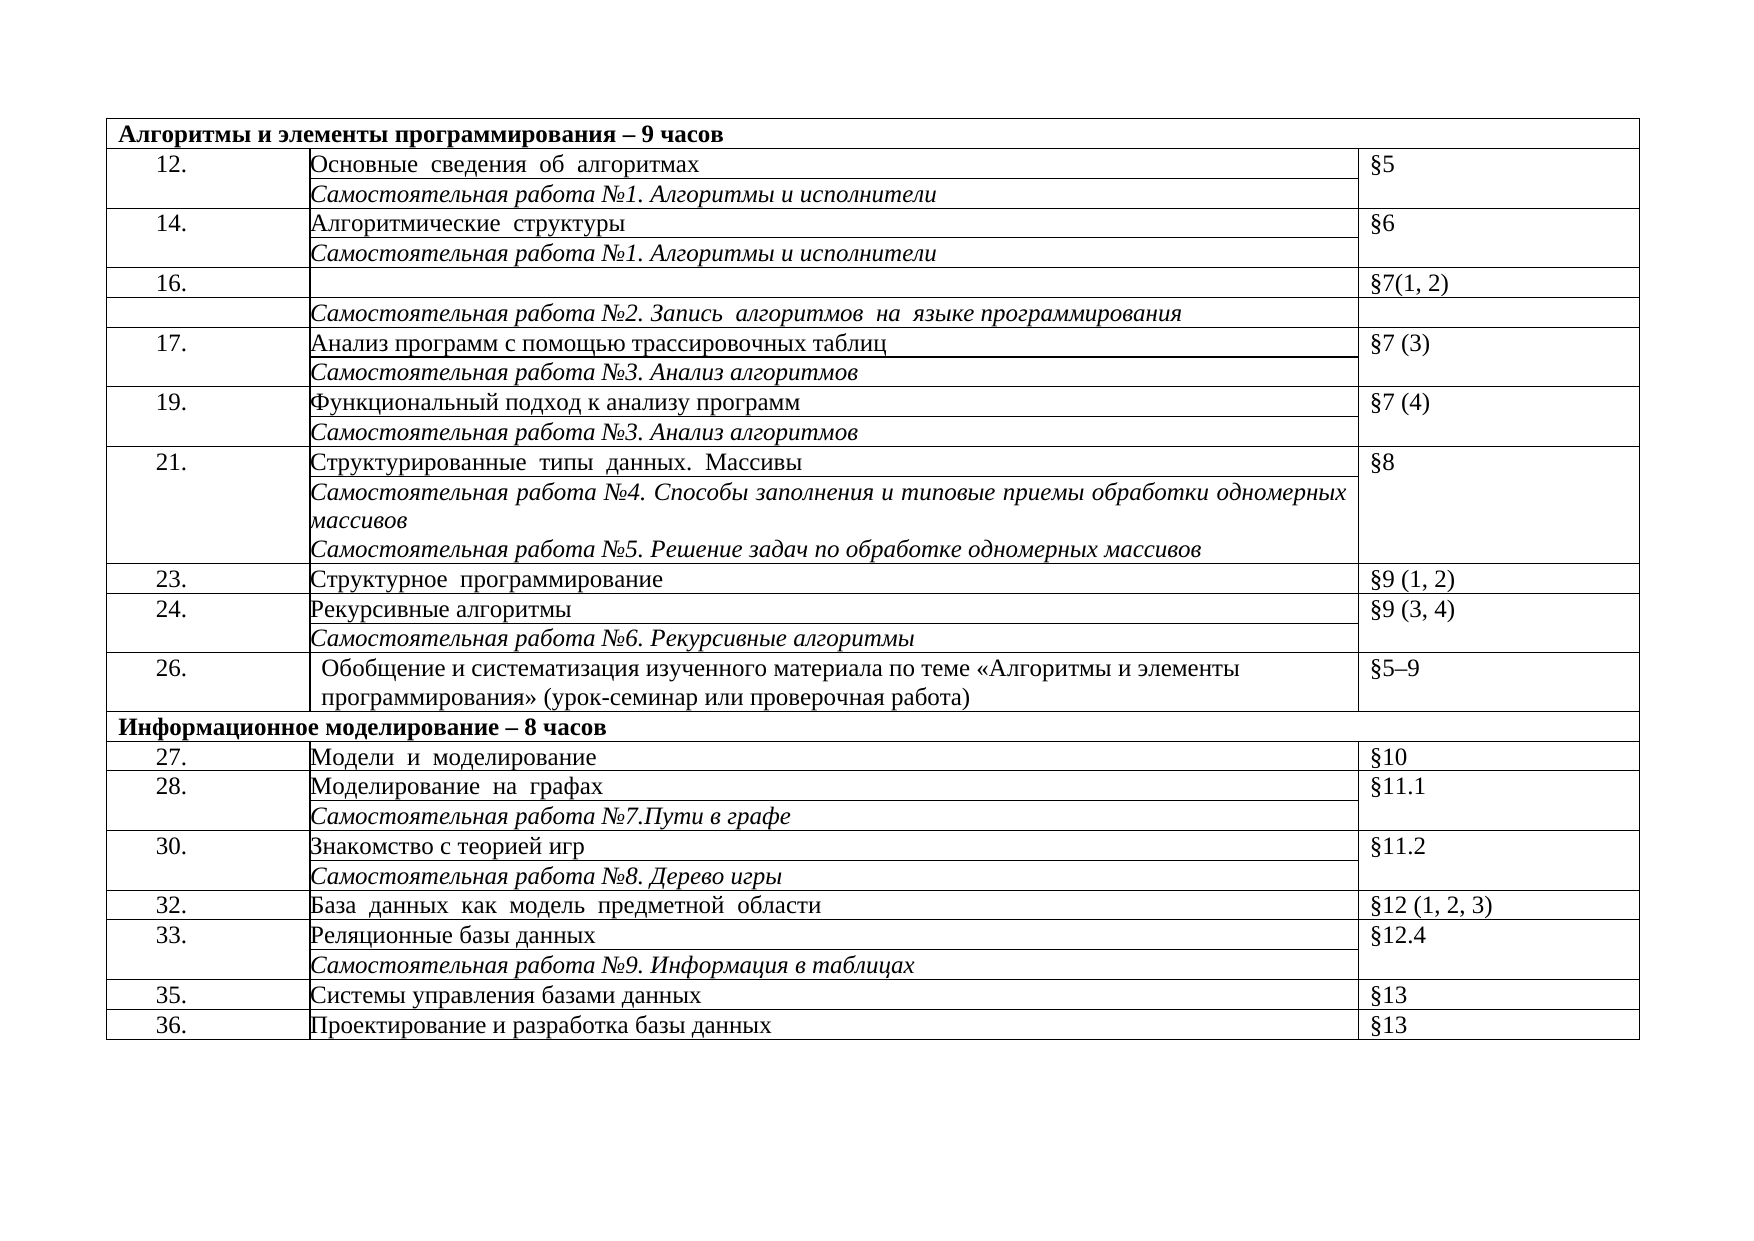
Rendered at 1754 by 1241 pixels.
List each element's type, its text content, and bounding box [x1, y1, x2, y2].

table_cell Самостоятельная работа №7.Пути в графе [311, 801, 1358, 830]
table_cell Основные сведения об алгоритмах [311, 149, 1358, 178]
table_cell §11.2 [1359, 831, 1639, 889]
table_cell Самостоятельная работа №2. Запись алгоритмов на языке программирования [311, 298, 1358, 327]
table_cell [107, 771, 309, 830]
table_cell §11.1 [1359, 771, 1639, 830]
table_cell [107, 653, 309, 711]
table_cell Функциональный подход к анализу программ [311, 387, 1358, 416]
table_cell §5–9 [1359, 653, 1639, 711]
table_cell §7 (3) [1359, 328, 1639, 386]
table_cell §8 [1359, 447, 1639, 563]
table_cell [107, 891, 309, 919]
table_cell [107, 1010, 309, 1038]
table_cell [107, 387, 309, 446]
table_cell [107, 209, 309, 267]
table_cell Самостоятельная работа №4. Способы заполнения и типовые приемы обработки одномерных массивов Самостоятельная работа №5. Решение задач по обработке одномерных массивов [311, 477, 1358, 563]
table_cell Анализ программ с помощью трассировочных таблиц [311, 328, 1358, 356]
table_cell [107, 920, 309, 979]
table_cell [107, 149, 309, 207]
table_cell Алгоритмы и элементы программирования – 9 часов [107, 119, 1639, 148]
table_cell Структурное программирование [311, 564, 1358, 593]
table_cell §13 [1359, 1010, 1639, 1038]
table_cell Системы управления базами данных [311, 980, 1358, 1009]
table_cell §9 (3, 4) [1359, 594, 1639, 652]
table_cell Реляционные базы данных [311, 920, 1358, 949]
table_cell Информационное моделирование – 8 часов [107, 712, 1639, 741]
table_cell §12.4 [1359, 920, 1639, 979]
table_cell §13 [1359, 980, 1639, 1009]
table_cell §7(1, 2) [1359, 268, 1639, 297]
table_cell Самостоятельная работа №3. Анализ алгоритмов [311, 417, 1358, 446]
table_cell Самостоятельная работа №9. Информация в таблицах [311, 950, 1358, 979]
table_cell Моделирование на графах [311, 771, 1358, 800]
table_cell Проектирование и разработка базы данных [311, 1010, 1358, 1038]
table_cell Рекурсивные алгоритмы [311, 594, 1358, 622]
table_cell Самостоятельная работа №3. Анализ алгоритмов [311, 358, 1358, 386]
table_cell [107, 980, 309, 1009]
table_cell Алгоритмические структуры [311, 209, 1358, 237]
table_cell Модели и моделирование [311, 742, 1358, 770]
table_cell Самостоятельная работа №8. Дерево игры [311, 861, 1358, 889]
table_cell [107, 831, 309, 889]
table_cell [107, 564, 309, 593]
table_cell §6 [1359, 209, 1639, 267]
table_cell Обобщение и систематизация изученного материала по теме «Алгоритмы и элементы программирования» (урок-семинар или проверочная работа) [311, 653, 1358, 711]
table_cell [107, 447, 309, 563]
table_cell §10 [1359, 742, 1639, 770]
table_cell [107, 742, 309, 770]
table_cell Самостоятельная работа №6. Рекурсивные алгоритмы [311, 624, 1358, 652]
table_cell База данных как модель предметной области [311, 891, 1358, 919]
table_cell §5 [1359, 149, 1639, 207]
table_cell Знакомство с теорией игр [311, 831, 1358, 860]
table_cell Структурированные типы данных. Массивы [311, 447, 1358, 476]
table_cell §7 (4) [1359, 387, 1639, 446]
table_cell [107, 594, 309, 652]
table_cell [107, 298, 309, 327]
table_cell Самостоятельная работа №1. Алгоритмы и исполнители [311, 179, 1358, 207]
table_cell [311, 268, 1358, 297]
table_cell Самостоятельная работа №1. Алгоритмы и исполнители [311, 238, 1358, 267]
table_cell §12 (1, 2, 3) [1359, 891, 1639, 919]
table_cell [1359, 298, 1639, 327]
table_cell [107, 328, 309, 386]
table_cell §9 (1, 2) [1359, 564, 1639, 593]
table_cell [107, 268, 309, 297]
